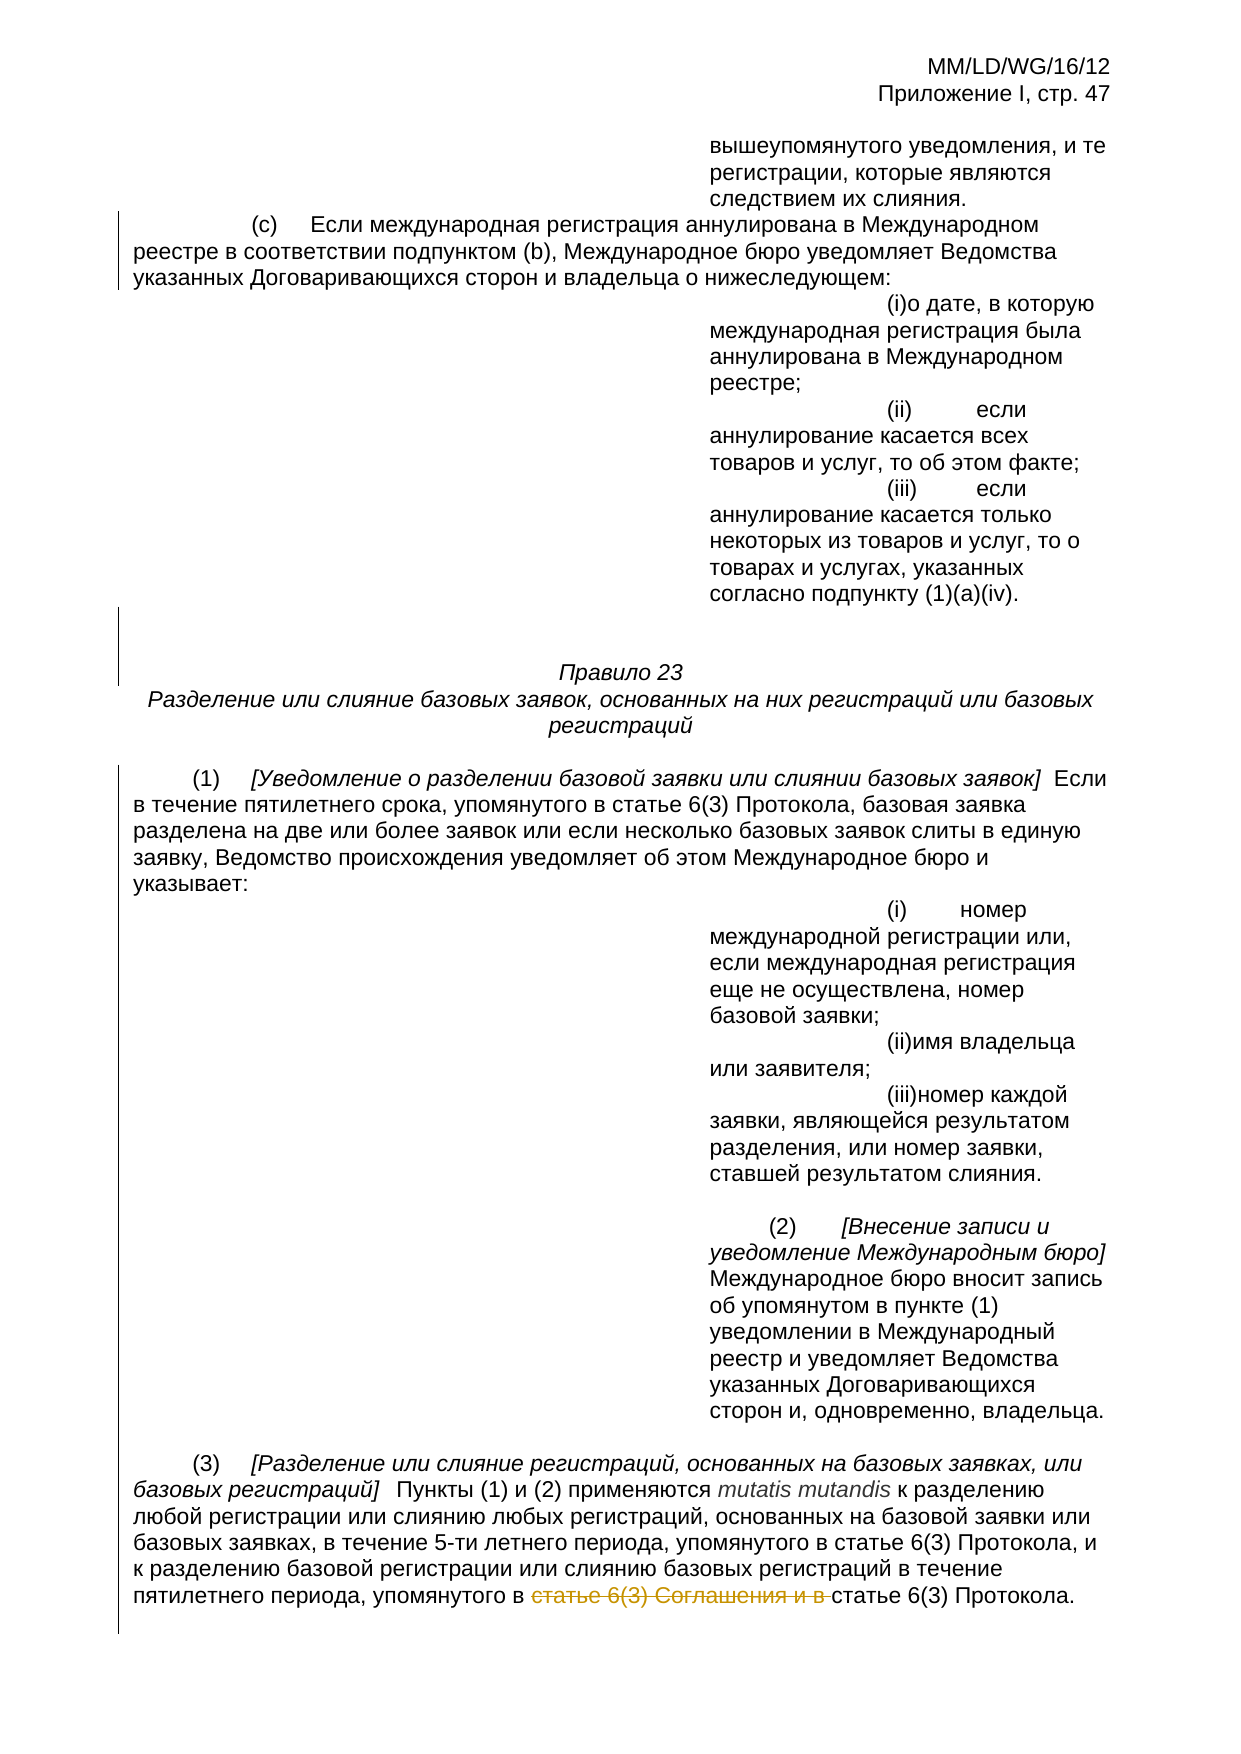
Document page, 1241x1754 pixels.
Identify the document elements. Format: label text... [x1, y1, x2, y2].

text (2) [Внесение записи и уведомление Международным бюро] Международное бюро вносит запись об упомянутом в пункте (1) уведомлении в Международный реестр и уведомляет Ведомства указанных Договаривающихся сторон и, одновременно, владельца. [709, 1213, 1110, 1423]
text (iii) номер каждой заявки, являющейся результатом разделения, или номер заявки, ставшей результатом слияния. [709, 1081, 1110, 1186]
text (ii) если аннулирование касается всех товаров и услуг, то об этом факте; [709, 396, 1110, 475]
text Разделение или слияние базовых заявок, основанных на них регистраций или базовых регистраций [133, 686, 1110, 738]
text (i) о дате, в которую международная регистрация была аннулирована в Международном реестре; [709, 290, 1110, 396]
text (i) номер международной регистрации или, если международная регистрация еще не осуществлена, номер базовой заявки; [709, 896, 1110, 1028]
text (3) [Разделение или слияние регистраций, основанных на базовых заявках, или базовых регистраций] Пункты (1) и (2) применяются mutatis mutandis к разделению любой регистрации или слиянию любых регистраций, основанных на базовой заявки или базовых заявках, в течение 5-ти летнего периода, упомянутого в статье 6(3) Протокола, и к разделению базовой регистрации или слиянию базовых регистраций в течение пятилетнего периода, упомянутого в статье 6(3) Протокола. [133, 1450, 1110, 1608]
text (с) Если международная регистрация аннулирована в Международном реестре в соответствии подпунктом (b), Международное бюро уведомляет Ведомства указанных Договаривающихся сторон и владельца о нижеследующем: [133, 211, 1110, 290]
text (1) [Уведомление о разделении базовой заявки или слиянии базовых заявок] Если в течение пятилетнего срока, упомянутого в статье 6(3) Протокола, базовая заявка разделена на две или более заявок или если несколько базовых заявок слиты в единую заявку, Ведомство происхождения уведомляет об этом Международное бюро и указывает: [133, 765, 1110, 896]
text Правило 23 [133, 659, 1110, 686]
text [709, 132, 1110, 211]
text (iii) если аннулирование касается только некоторых из товаров и услуг, то о товарах и услугах, указанных согласно подпункту (1)(а)(iv). [709, 475, 1110, 607]
text (ii) имя владельца или заявителя; [709, 1028, 1110, 1081]
